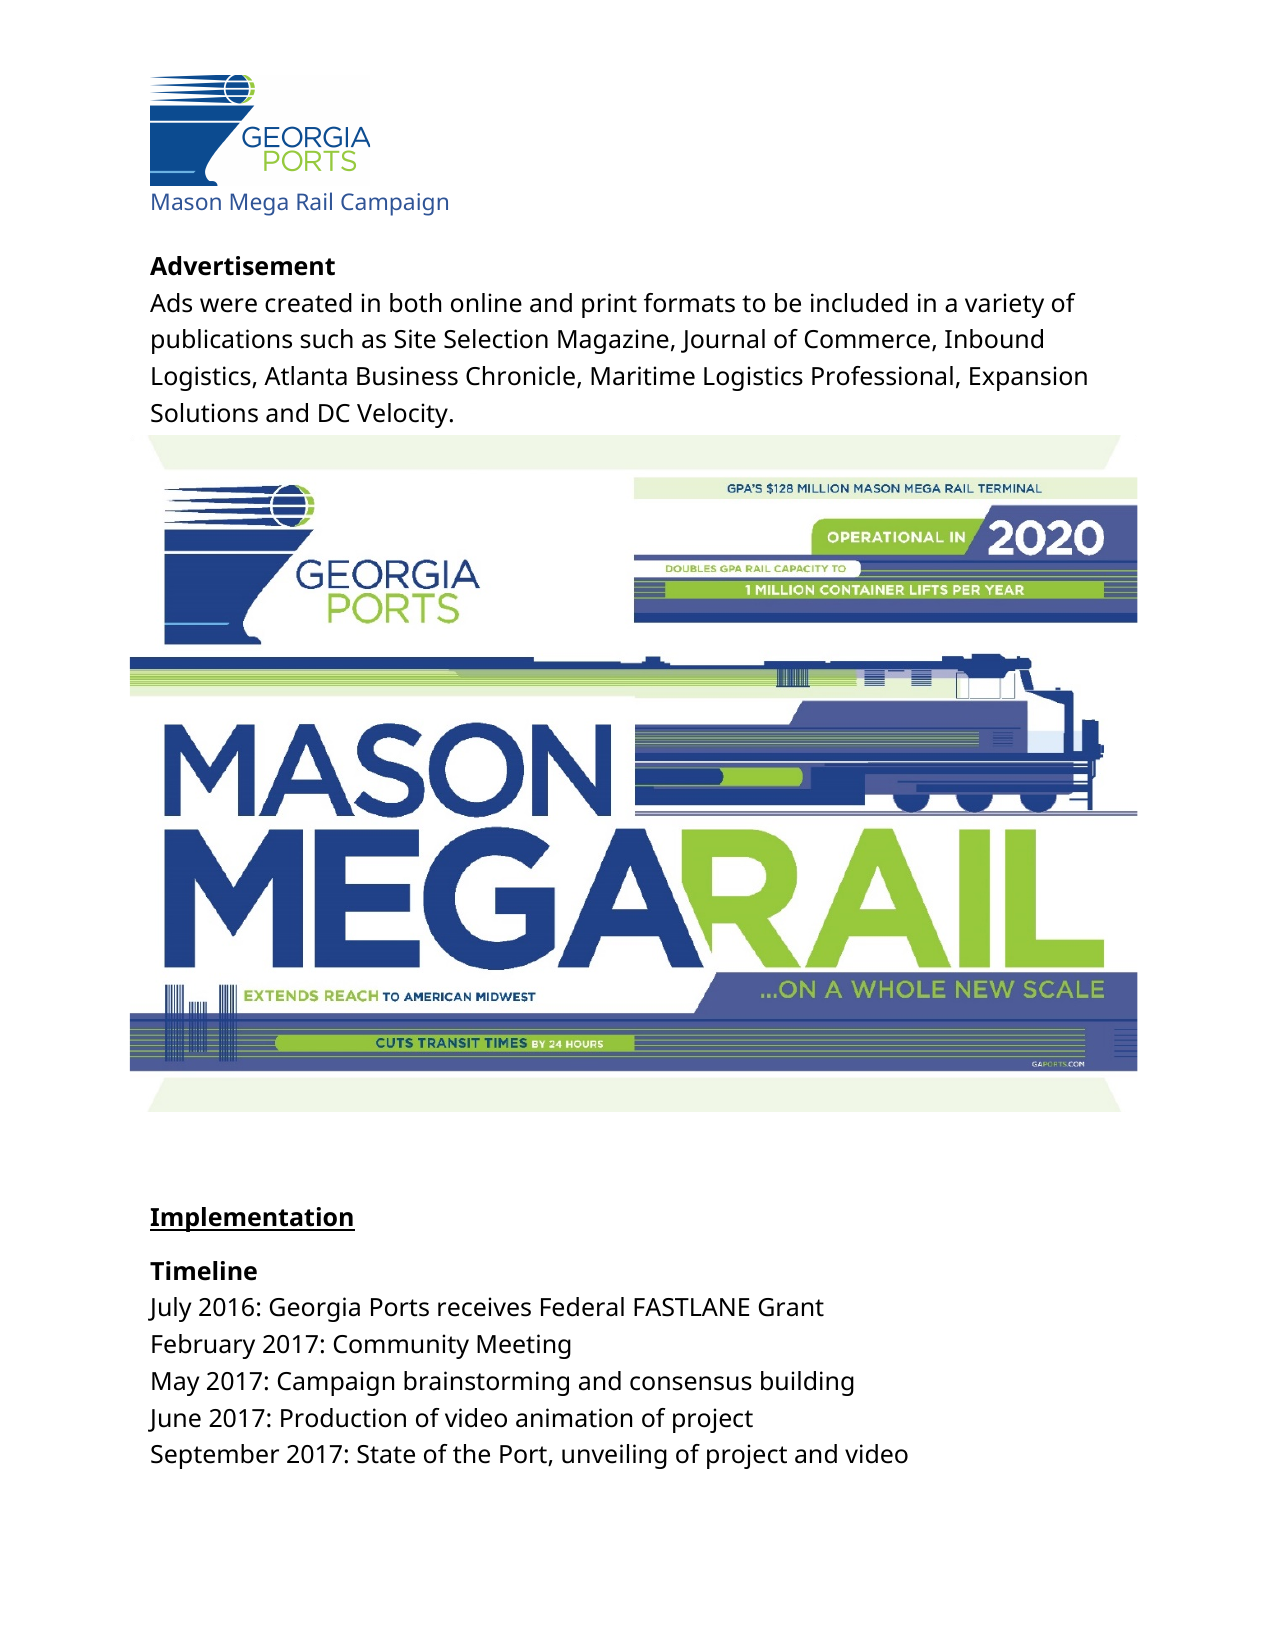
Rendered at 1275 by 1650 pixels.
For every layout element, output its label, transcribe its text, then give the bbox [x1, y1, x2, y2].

text Implementation [150, 1200, 1125, 1234]
picture [128, 435, 1136, 1111]
text Advertisement Ads were created in both online and print formats to be included in a variety of publications such as Site Selection Magazine, Journal of Commerce, Inbound Logistics, Atlanta Business Chronicle, Maritime Logistics Professional, Expansion Solutions and DC Velocity. [150, 248, 1125, 429]
picture [150, 75, 370, 186]
